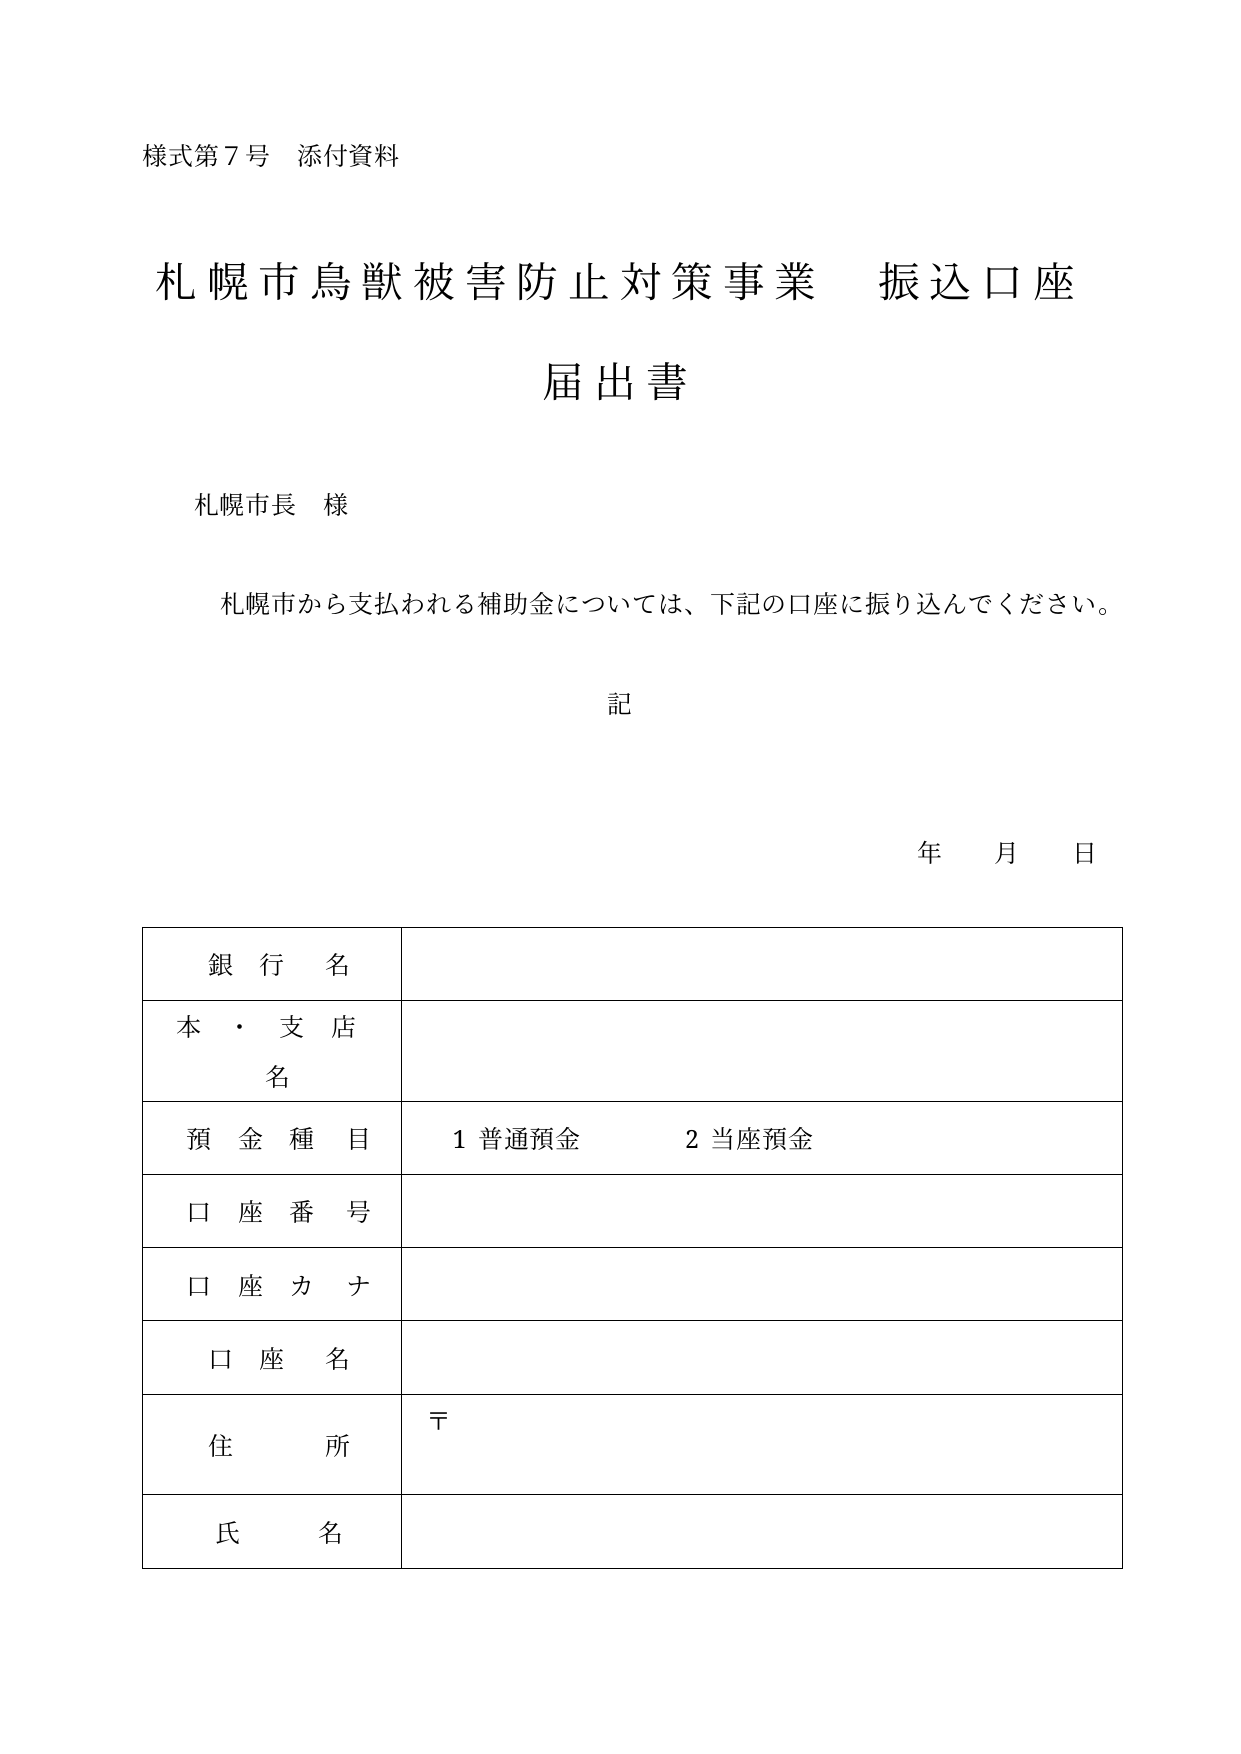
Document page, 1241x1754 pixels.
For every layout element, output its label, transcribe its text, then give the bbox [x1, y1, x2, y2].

table_cell 〒 [402, 1395, 1122, 1494]
table_cell 氏 名 [143, 1495, 401, 1567]
table_cell [402, 1495, 1122, 1567]
table_cell 預金種目 [143, 1102, 401, 1174]
table_cell [402, 1001, 1122, 1101]
text 様式第７号 添付資料 [142, 130, 1098, 180]
table_cell [402, 1321, 1122, 1393]
table_cell 住所 [143, 1395, 401, 1494]
table_cell 口座番号 [143, 1175, 401, 1247]
table_cell 口座名 [143, 1321, 401, 1393]
text 年 月 日 [142, 827, 1098, 877]
table_cell [402, 1175, 1122, 1247]
text 札幌市長 様 [142, 479, 1098, 528]
table_cell 本・支店名 [143, 1001, 401, 1101]
table_header 銀行名 [143, 928, 401, 1000]
table_cell 口座カナ [143, 1248, 401, 1320]
text 記 [142, 678, 1098, 728]
table_cell [402, 1248, 1122, 1320]
table_header [402, 928, 1122, 1000]
table_cell 1普通預金 2当座預金 [402, 1102, 1122, 1174]
text 札幌市から支払われる補助金については、下記の口座に振り込んでください。 [142, 578, 1098, 628]
text 札幌市鳥獣被害防止対策事業 振込口座届出書 [142, 230, 1098, 429]
